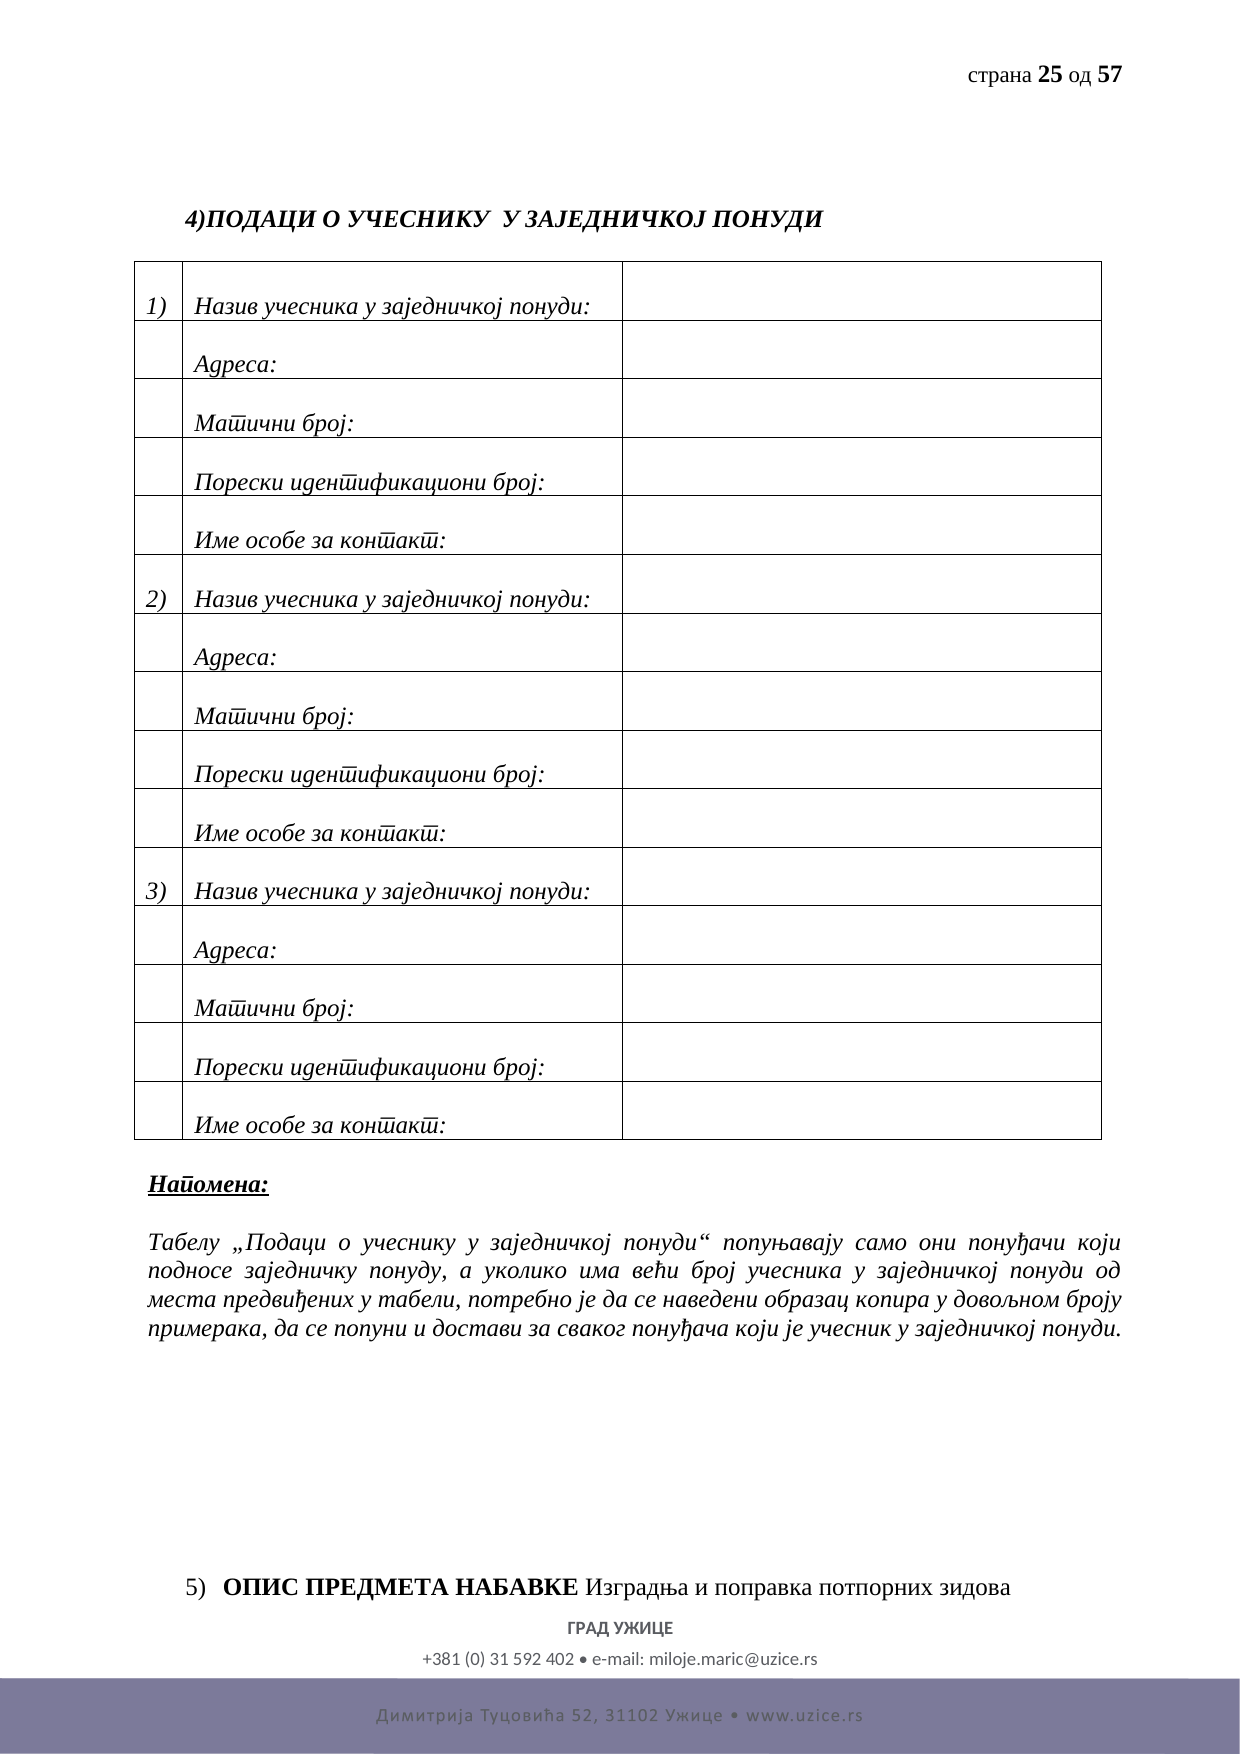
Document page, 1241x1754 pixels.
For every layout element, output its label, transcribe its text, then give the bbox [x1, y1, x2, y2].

table_cell [623, 379, 1101, 437]
table_cell Адреса: [183, 614, 622, 671]
table_cell [623, 1023, 1101, 1081]
table_cell Порески идентификациони број: [183, 731, 622, 788]
table_cell [135, 614, 182, 671]
table_cell [623, 1082, 1101, 1139]
text Напомена: [148, 1169, 1122, 1198]
table_header 1) [135, 262, 182, 320]
table_cell [135, 1023, 182, 1081]
table_cell [135, 672, 182, 729]
table_cell Назив учесника у заједничкој понуди: [183, 848, 622, 905]
table_cell [623, 848, 1101, 905]
table_cell 3) [135, 848, 182, 905]
table_cell [623, 438, 1101, 495]
table_cell [623, 906, 1101, 964]
table_header [623, 262, 1101, 320]
table_cell Матични број: [183, 672, 622, 729]
table_cell [623, 555, 1101, 612]
table_cell 2) [135, 555, 182, 612]
table_cell Матични број: [183, 965, 622, 1022]
table_cell Адреса: [183, 906, 622, 964]
table_cell [135, 496, 182, 554]
table_cell Име особе за контакт: [183, 496, 622, 554]
table_cell Име особе за контакт: [183, 789, 622, 847]
text 4)ПОДАЦИ О УЧЕСНИКУ У ЗАЈЕДНИЧКОЈ ПОНУДИ [185, 204, 1122, 233]
table_cell [623, 672, 1101, 729]
table_cell Матични број: [183, 379, 622, 437]
picture [0, 1677, 1240, 1754]
table_cell Име особе за контакт: [183, 1082, 622, 1139]
table_cell [135, 1082, 182, 1139]
table_cell [135, 321, 182, 378]
list ОПИС ПРЕДМЕТА НАБАВКЕ Изградња и поправка потпорних зидова [185, 1572, 1122, 1600]
table_cell [623, 496, 1101, 554]
table_cell [135, 789, 182, 847]
table_cell Адреса: [183, 321, 622, 378]
table_cell [623, 731, 1101, 788]
table_cell Порески идентификациони број: [183, 1023, 622, 1081]
table_cell [623, 614, 1101, 671]
text Табелу „Подаци о учеснику у заједничкој понуди“ попуњавају само они понуђачи који подносе заједничку понуду, а уколико има већи број учесника у заједничкој понуди од места предвиђених у табели, потребно је да се наведени образац копира у довољном броју примерака, да се попуни и достави за сваког понуђача који је учесник у заједничкој понуди. [148, 1227, 1122, 1342]
table_cell [135, 379, 182, 437]
table_header Назив учесника у заједничкој понуди: [183, 262, 622, 320]
table_cell [135, 906, 182, 964]
table_cell [135, 965, 182, 1022]
table_cell [623, 321, 1101, 378]
table_cell Порески идентификациони број: [183, 438, 622, 495]
table_cell [623, 965, 1101, 1022]
table_cell [135, 731, 182, 788]
table_cell [135, 438, 182, 495]
table_cell Назив учесника у заједничкој понуди: [183, 555, 622, 612]
table_cell [623, 789, 1101, 847]
